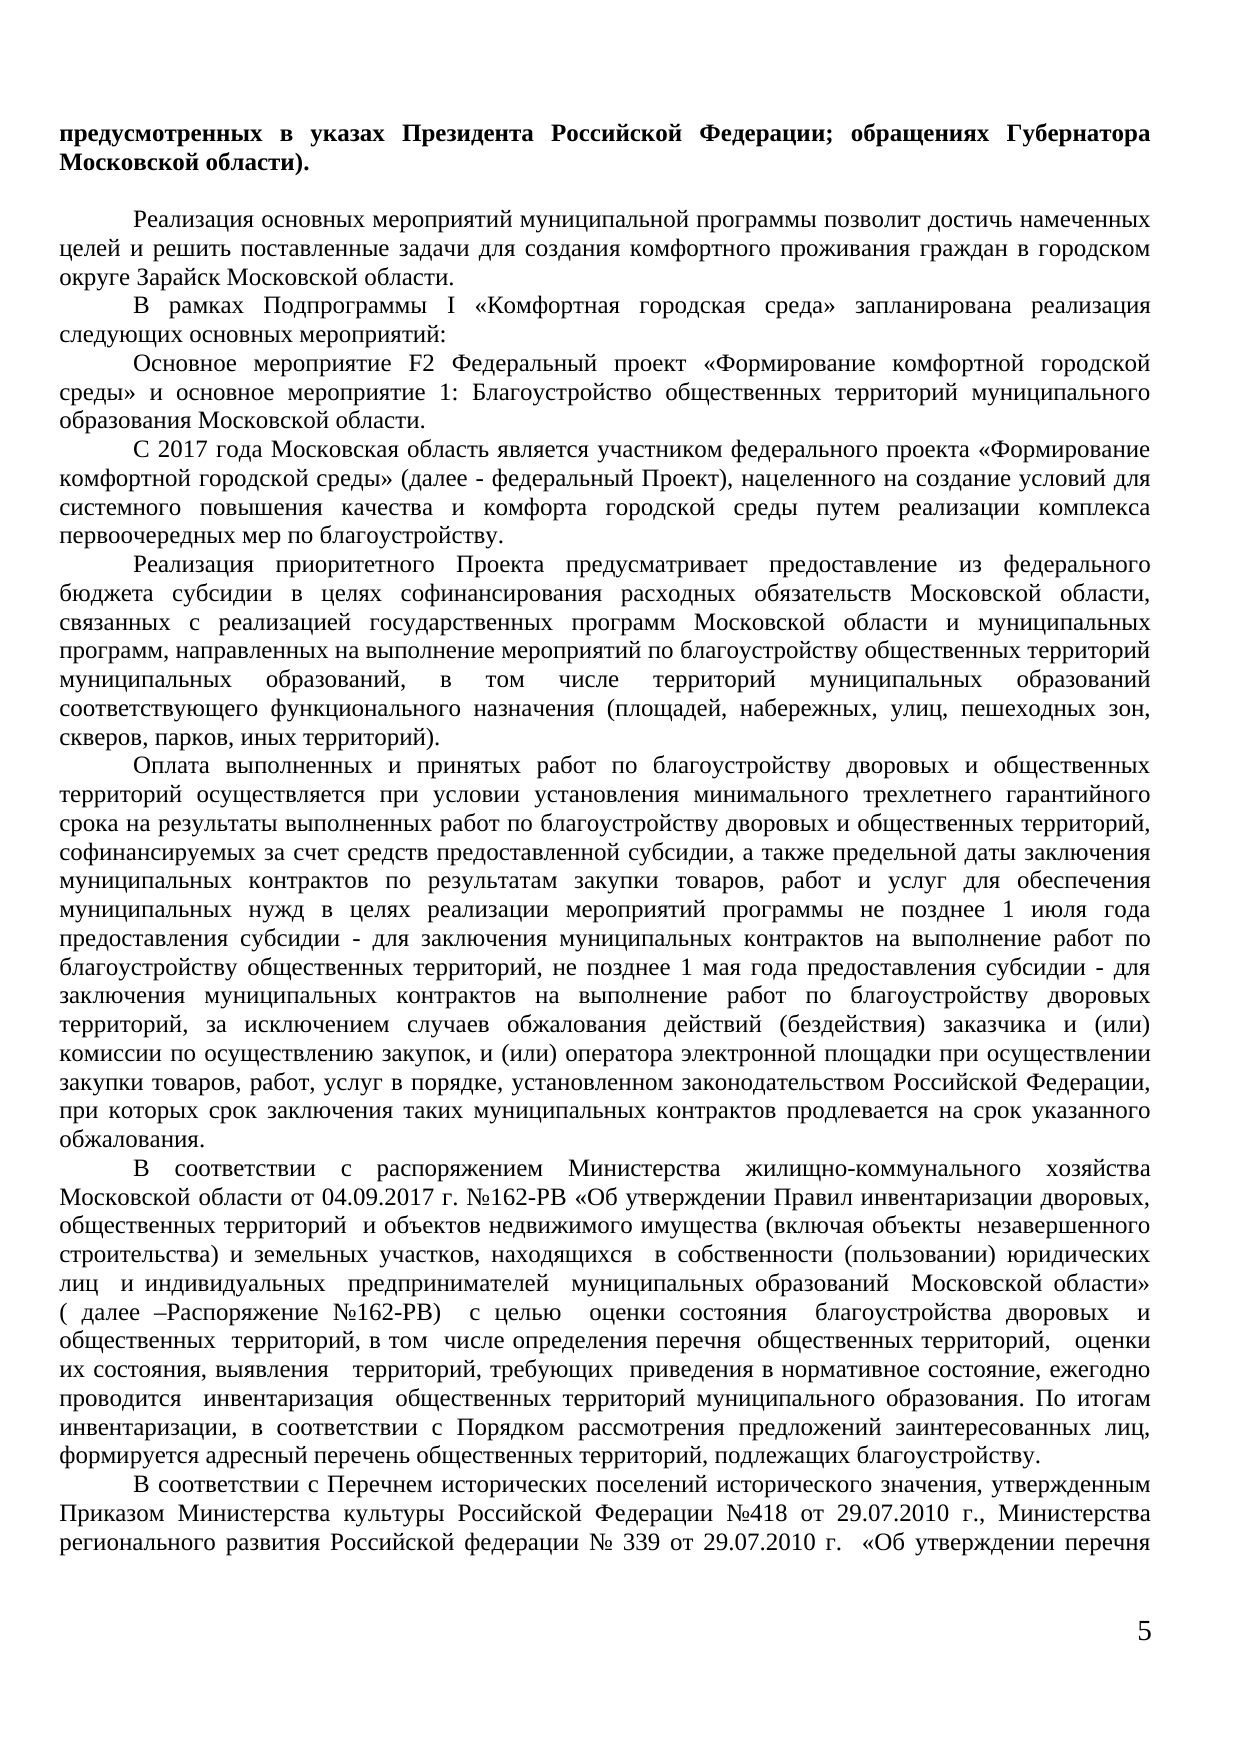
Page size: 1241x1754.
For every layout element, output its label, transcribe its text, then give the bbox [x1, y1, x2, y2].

text Реализация основных мероприятий муниципальной программы позволит достичь намеченных целей и решить поставленные задачи для создания комфортного проживания граждан в городском округе Зарайск Московской области. [59, 204, 1152, 291]
text Оплата выполненных и принятых работ по благоустройству дворовых и общественных территорий осуществляется при условии установления минимального трехлетнего гарантийного срока на результаты выполненных работ по благоустройству дворовых и общественных территорий, софинансируемых за счет средств предоставленной субсидии, а также предельной даты заключения муниципальных контрактов по результатам закупки товаров, работ и услуг для обеспечения муниципальных нужд в целях реализации мероприятий программы не позднее 1 июля года предоставления субсидии - для заключения муниципальных контрактов на выполнение работ по благоустройству общественных территорий, не позднее 1 мая года предоставления субсидии - для заключения муниципальных контрактов на выполнение работ по благоустройству дворовых территорий, за исключением случаев обжалования действий (бездействия) заказчика и (или) комиссии по осуществлению закупок, и (или) оператора электронной площадки при осуществлении закупки товаров, работ, услуг в порядке, установленном законодательством Российской Федерации, при которых срок заключения таких муниципальных контрактов продлевается на срок указанного обжалования. [59, 751, 1152, 1153]
text Реализация приоритетного Проекта предусматривает предоставление из федерального бюджета субсидии в целях софинансирования расходных обязательств Московской области, связанных с реализацией государственных программ Московской области и муниципальных программ, направленных на выполнение мероприятий по благоустройству общественных территорий муниципальных образований, в том числе территорий муниципальных образований соответствующего функционального назначения (площадей, набережных, улиц, пешеходных зон, скверов, парков, иных территорий). [59, 549, 1152, 751]
text Основное мероприятие F2 Федеральный проект «Формирование комфортной городской среды» и основное мероприятие 1: Благоустройство общественных территорий муниципального образования Московской области. [59, 348, 1152, 434]
text В соответствии с распоряжением Министерства жилищно-коммунального хозяйства Московской области от 04.09.2017 г. №162-РВ «Об утверждении Правил инвентаризации дворовых, общественных территорий и объектов недвижимого имущества (включая объекты незавершенного строительства) и земельных участков, находящихся в собственности (пользовании) юридических лиц и индивидуальных предпринимателей муниципальных образований Московской области» ( далее –Распоряжение №162-РВ) с целью оценки состояния благоустройства дворовых и общественных территорий, в том числе определения перечня общественных территорий, оценки их состояния, выявления территорий, требующих приведения в нормативное состояние, ежегодно проводится инвентаризация общественных территорий муниципального образования. По итогам инвентаризации, в соответствии с Порядком рассмотрения предложений заинтересованных лиц, формируется адресный перечень общественных территорий, подлежащих благоустройству. [59, 1153, 1152, 1469]
text С 2017 года Московская область является участником федерального проекта «Формирование комфортной городской среды» (далее - федеральный Проект), нацеленного на создание условий для системного повышения качества и комфорта городской среды путем реализации комплекса первоочередных мер по благоустройству. [59, 434, 1152, 549]
text В рамках Подпрограммы I «Комфортная городская среда» запланирована реализация следующих основных мероприятий: [59, 291, 1152, 348]
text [59, 1469, 1152, 1556]
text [59, 118, 1152, 176]
